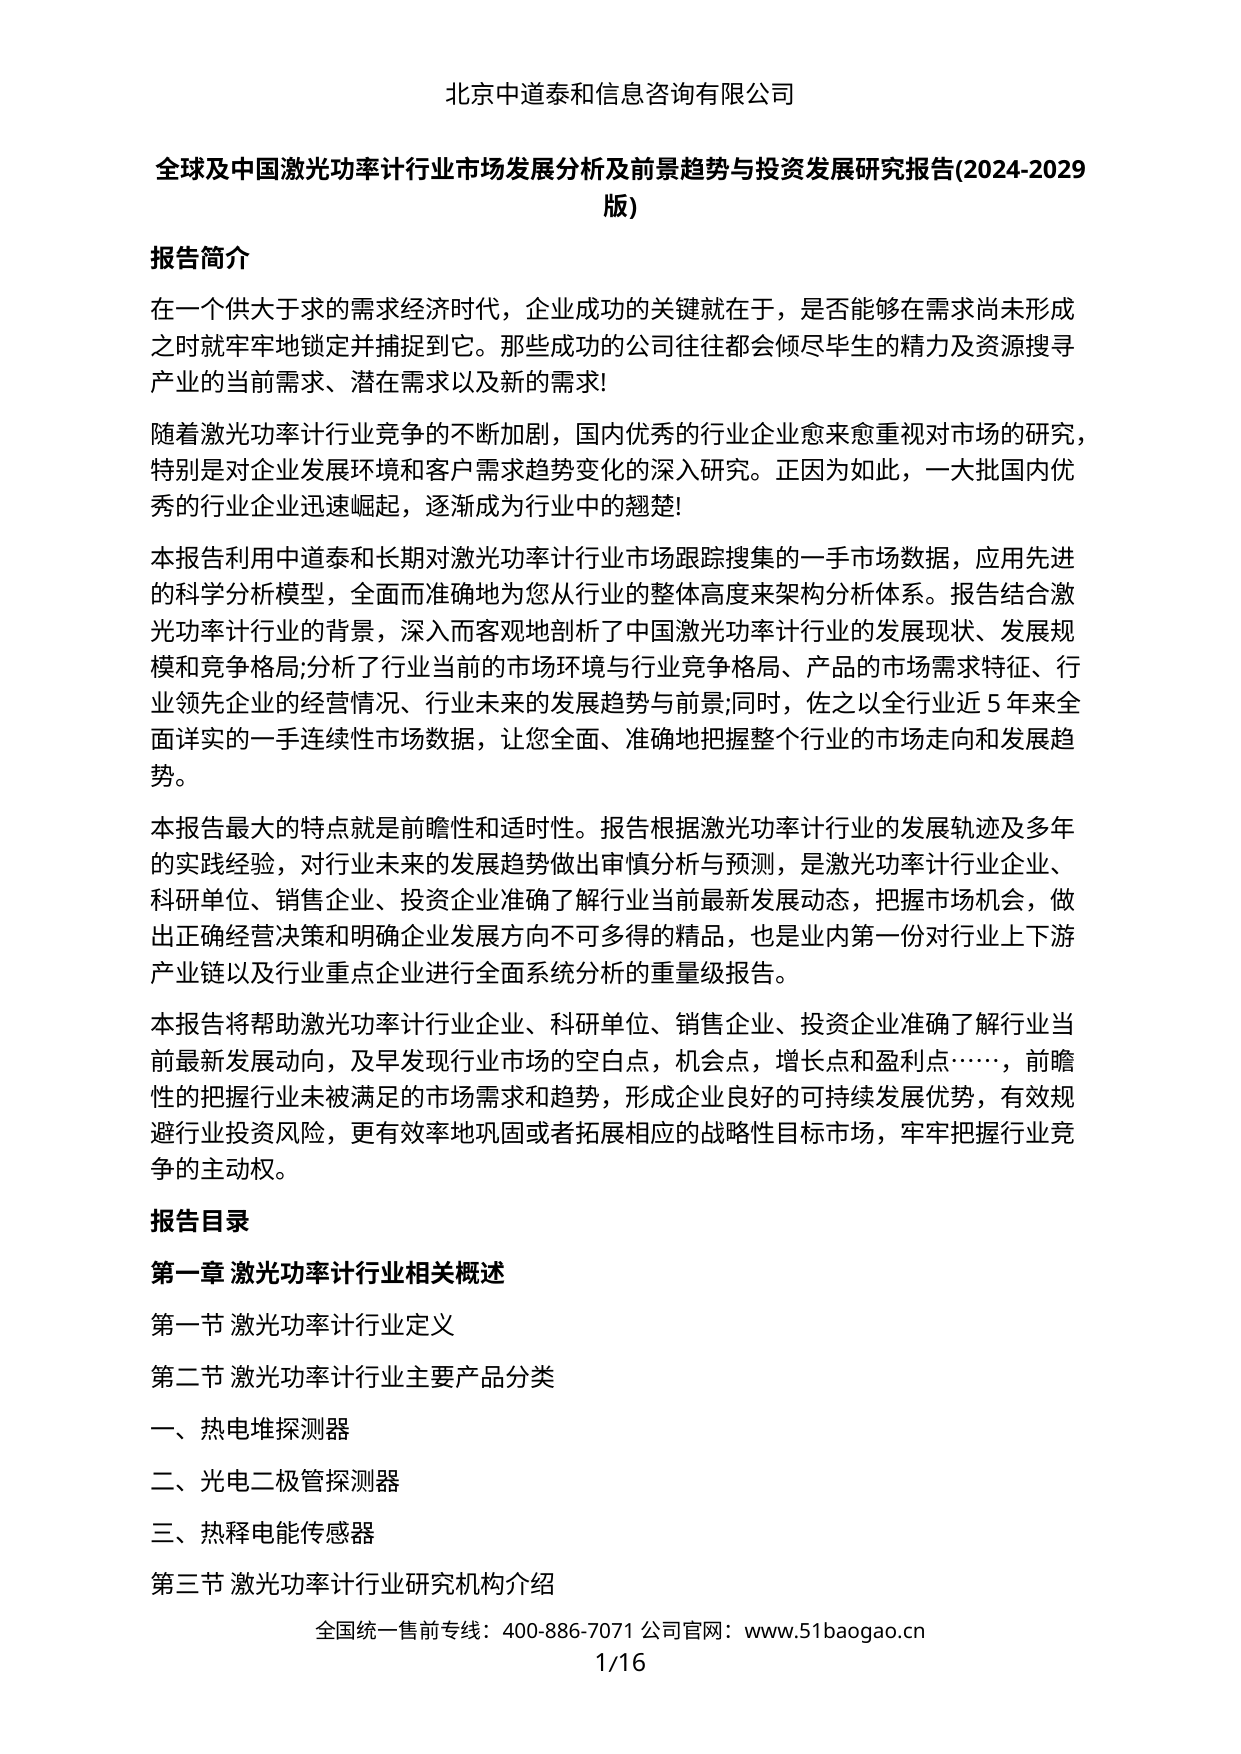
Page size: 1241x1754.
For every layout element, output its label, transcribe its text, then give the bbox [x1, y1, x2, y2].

text 本报告利用中道泰和长期对激光功率计行业市场跟踪搜集的一手市场数据，应用先进的科学分析模型，全面而准确地为您从行业的整体高度来架构分析体系。报告结合激光功率计行业的背景，深入而客观地剖析了中国激光功率计行业的发展现状、发展规模和竞争格局;分析了行业当前的市场环境与行业竞争格局、产品的市场需求特征、行业领先企业的经营情况、行业未来的发展趋势与前景;同时，佐之以全行业近5年来全面详实的一手连续性市场数据，让您全面、准确地把握整个行业的市场走向和发展趋势。 [150, 539, 1090, 792]
text 第二节 激光功率计行业主要产品分类 [150, 1357, 1090, 1394]
text 二、光电二极管探测器 [150, 1461, 1090, 1497]
text 随着激光功率计行业竞争的不断加剧，国内优秀的行业企业愈来愈重视对市场的研究，特别是对企业发展环境和客户需求趋势变化的深入研究。正因为如此，一大批国内优秀的行业企业迅速崛起，逐渐成为行业中的翘楚! [150, 414, 1090, 523]
text 本报告最大的特点就是前瞻性和适时性。报告根据激光功率计行业的发展轨迹及多年的实践经验，对行业未来的发展趋势做出审慎分析与预测，是激光功率计行业企业、科研单位、销售企业、投资企业准确了解行业当前最新发展动态，把握市场机会，做出正确经营决策和明确企业发展方向不可多得的精品，也是业内第一份对行业上下游产业链以及行业重点企业进行全面系统分析的重量级报告。 [150, 808, 1090, 989]
text 一、热电堆探测器 [150, 1409, 1090, 1446]
text 三、热释电能传感器 [150, 1513, 1090, 1549]
text 本报告将帮助激光功率计行业企业、科研单位、销售企业、投资企业准确了解行业当前最新发展动向，及早发现行业市场的空白点，机会点，增长点和盈利点……，前瞻性的把握行业未被满足的市场需求和趋势，形成企业良好的可持续发展优势，有效规避行业投资风险，更有效率地巩固或者拓展相应的战略性目标市场，牢牢把握行业竞争的主动权。 [150, 1005, 1090, 1186]
text 第三节 激光功率计行业研究机构介绍 [150, 1565, 1090, 1601]
text 报告简介 [150, 238, 1090, 274]
text 第一节 激光功率计行业定义 [150, 1306, 1090, 1342]
text 第一章 激光功率计行业相关概述 [150, 1254, 1090, 1290]
text 全球及中国激光功率计行业市场发展分析及前景趋势与投资发展研究报告(2024-2029版) [150, 150, 1090, 222]
text 在一个供大于求的需求经济时代，企业成功的关键就在于，是否能够在需求尚未形成之时就牢牢地锁定并捕捉到它。那些成功的公司往往都会倾尽毕生的精力及资源搜寻产业的当前需求、潜在需求以及新的需求! [150, 290, 1090, 399]
text 报告目录 [150, 1202, 1090, 1238]
